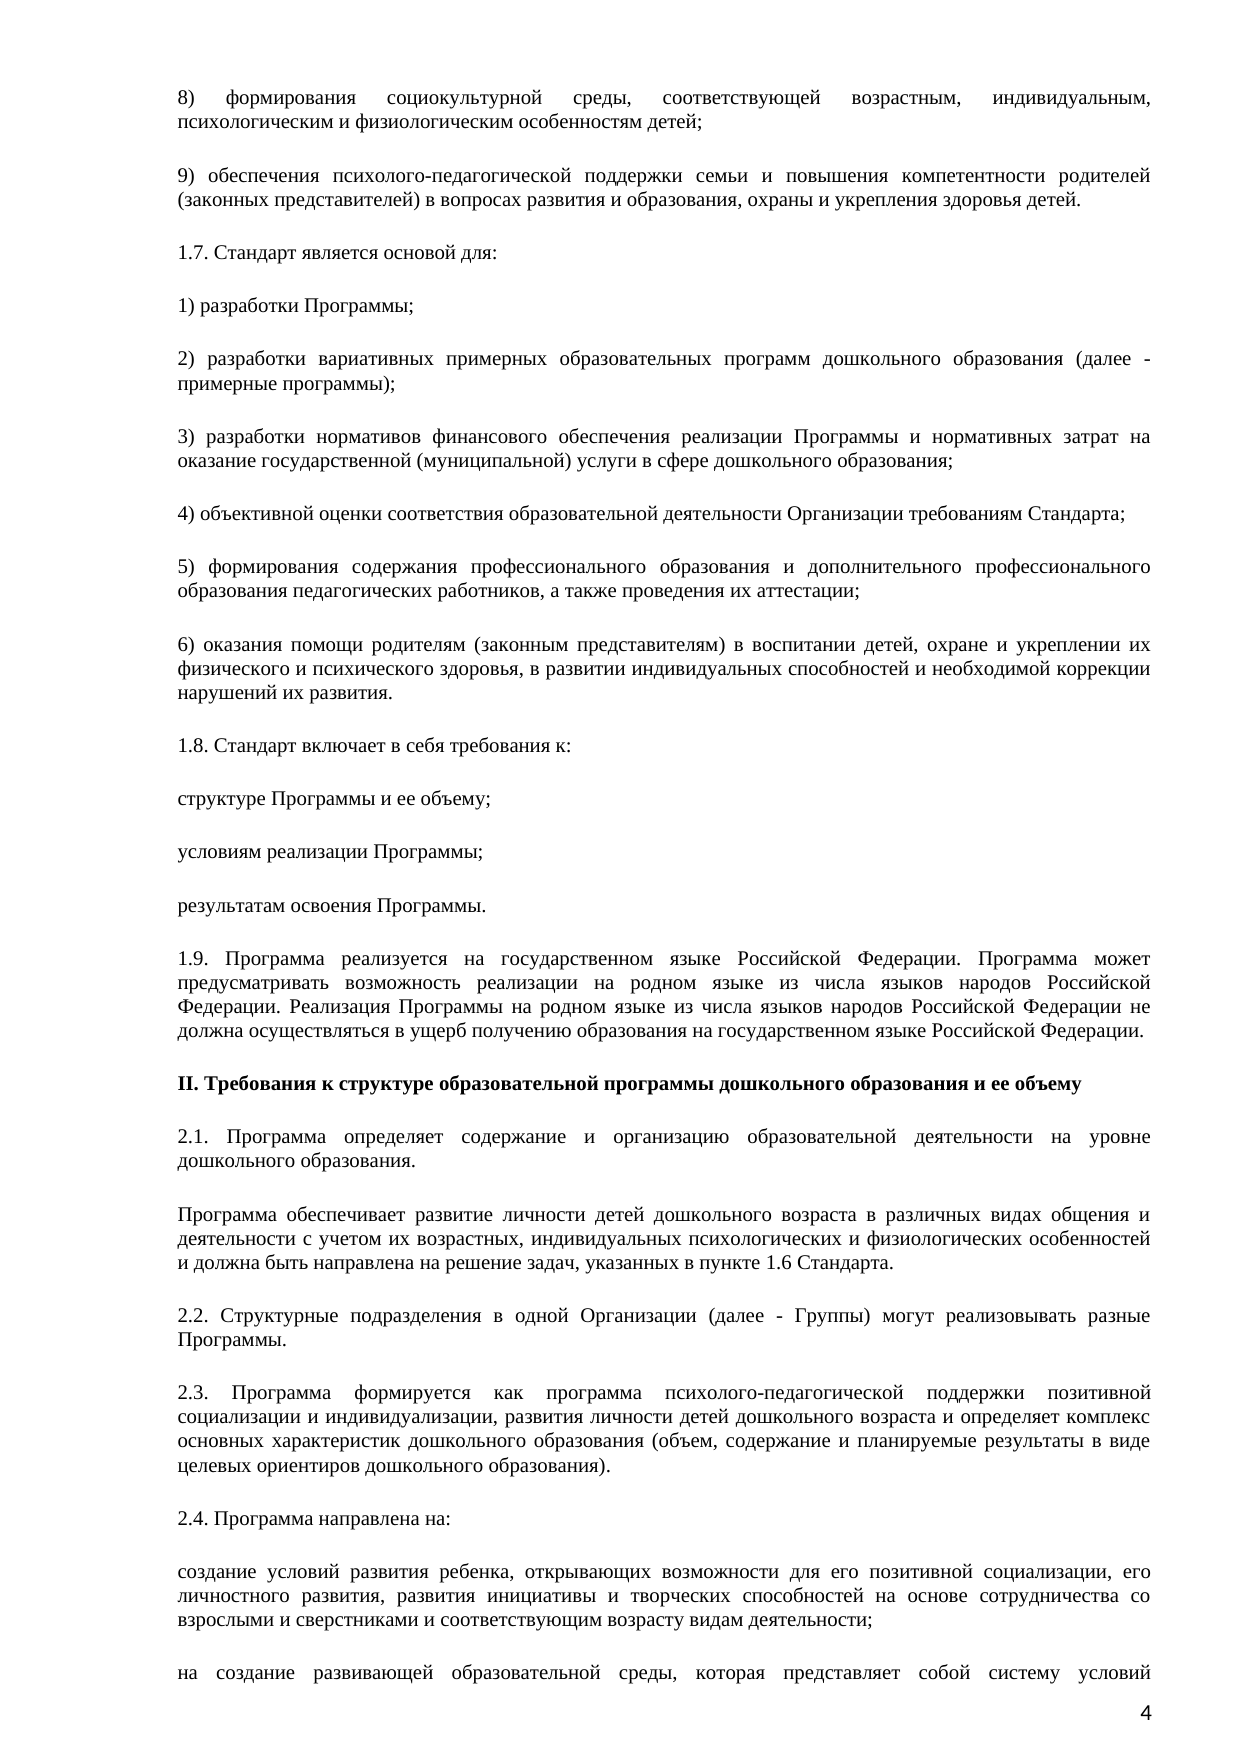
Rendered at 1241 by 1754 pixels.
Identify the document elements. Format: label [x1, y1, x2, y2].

table_cell [177, 56, 1152, 1684]
